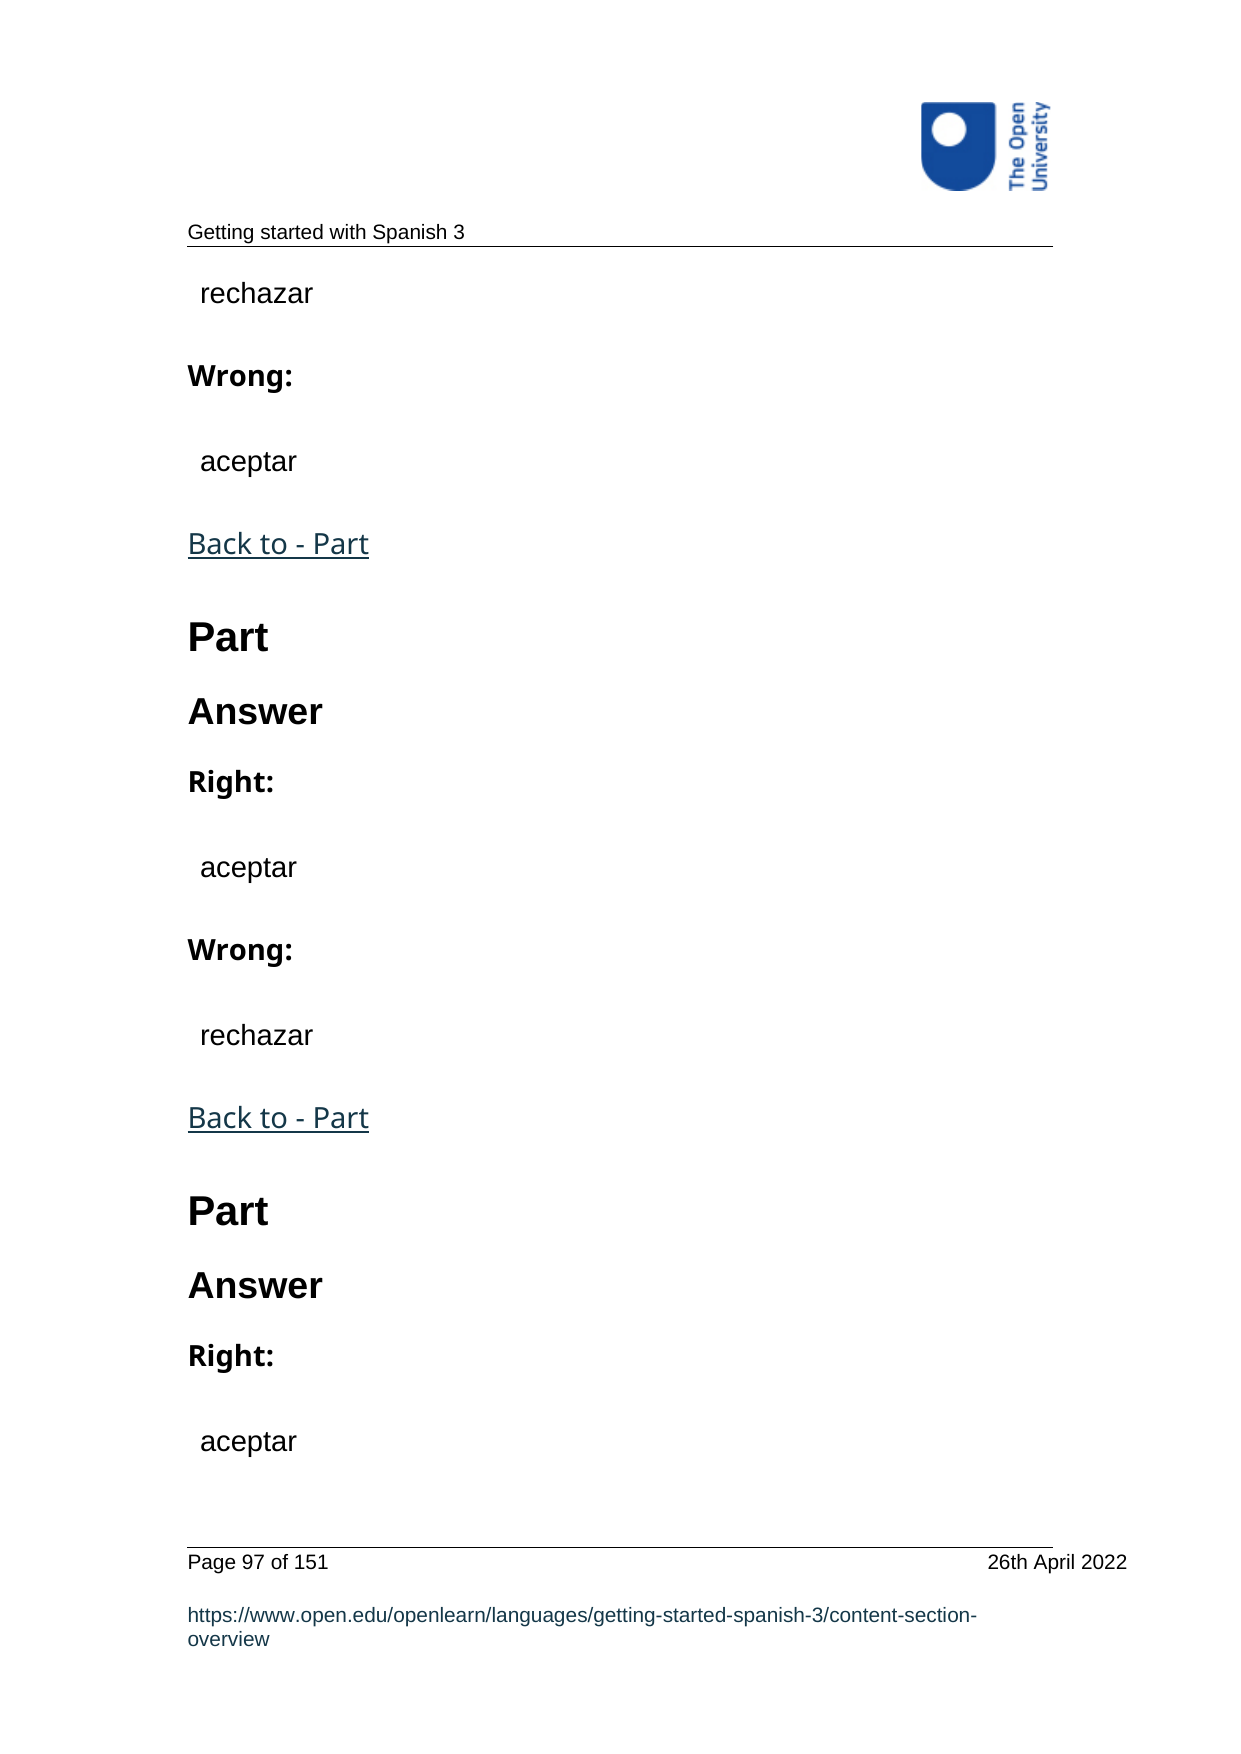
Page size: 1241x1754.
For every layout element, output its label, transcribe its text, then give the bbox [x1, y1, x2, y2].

text Back to - Part [187, 523, 1053, 563]
text aceptar [200, 850, 1041, 884]
text Back to - Part [187, 1098, 1053, 1137]
text Right: [187, 1336, 1053, 1375]
subtitle Part [187, 612, 1053, 660]
text rechazar [200, 1018, 1041, 1052]
subtitle Answer [187, 1263, 1053, 1307]
subtitle Answer [187, 689, 1053, 732]
text Right: [187, 761, 1053, 801]
text aceptar [200, 444, 1041, 477]
text Wrong: [187, 355, 1053, 395]
text rechazar [200, 276, 1041, 309]
subtitle Part [187, 1186, 1053, 1234]
text Wrong: [187, 929, 1053, 969]
text aceptar [200, 1424, 1041, 1458]
picture [921, 102, 1052, 191]
